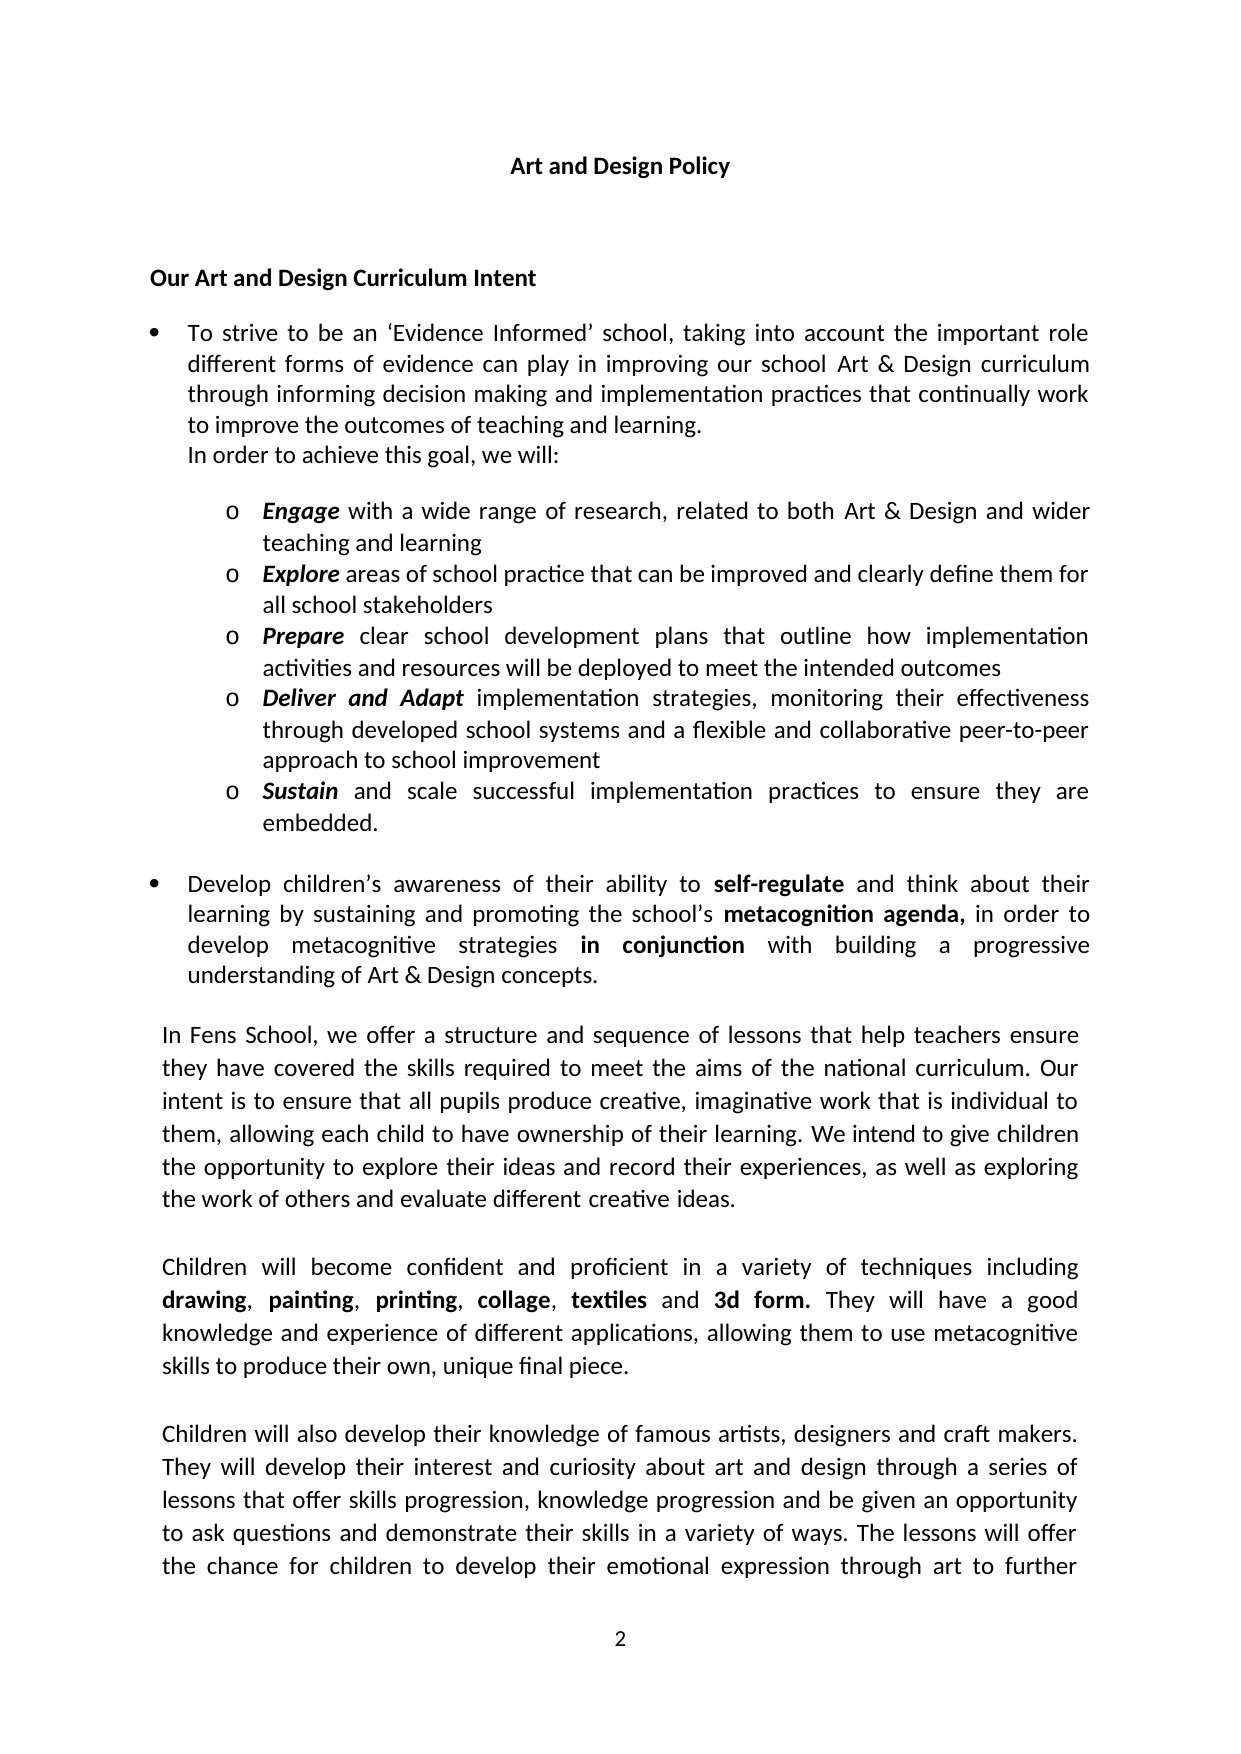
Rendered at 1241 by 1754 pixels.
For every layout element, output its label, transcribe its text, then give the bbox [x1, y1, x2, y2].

text Our Art and Design Curriculum Intent [150, 262, 1090, 292]
list Sustain and scale successful implementation practices to ensure they are embedded. [225, 775, 1090, 837]
list To strive to be an ‘Evidence Informed’ school, taking into account the important role different forms of evidence can play in improving our school Art & Design curriculum through informing decision making and implementation practices that continually work to improve the outcomes of teaching and learning. [150, 317, 1090, 439]
text Art and Design Policy [150, 150, 1090, 181]
list Develop children’s awareness of their ability to self-regulate and think about their learning by sustaining and promoting the school’s metacognition agenda, in order to develop metacognitive strategies in conjunction with building a progressive understanding of Art & Design concepts. [150, 868, 1090, 990]
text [162, 1418, 1079, 1580]
list Deliver and Adapt implementation strategies, monitoring their effectiveness through developed school systems and a flexible and collaborative peer-to-peer approach to school improvement [225, 682, 1090, 775]
list Prepare clear school development plans that outline how implementation activities and resources will be deployed to meet the intended outcomes [225, 620, 1090, 682]
text Children will become confident and proficient in a variety of techniques including drawing, painting, printing, collage, textiles and 3d form. They will have a good knowledge and experience of different applications, allowing them to use metacognitive skills to produce their own, unique final piece. [162, 1252, 1079, 1381]
text In Fens School, we offer a structure and sequence of lessons that help teachers ensure they have covered the skills required to meet the aims of the national curriculum. Our intent is to ensure that all pupils produce creative, imaginative work that is individual to them, allowing each child to have ownership of their learning. We intend to give children the opportunity to explore their ideas and record their experiences, as well as exploring the work of others and evaluate different creative ideas. [162, 1019, 1079, 1214]
list Engage with a wide range of research, related to both Art & Design and wider teaching and learning [225, 495, 1090, 558]
list Explore areas of school practice that can be improved and clearly define them for all school stakeholders [225, 558, 1090, 620]
text In order to achieve this goal, we will: [187, 439, 1090, 470]
